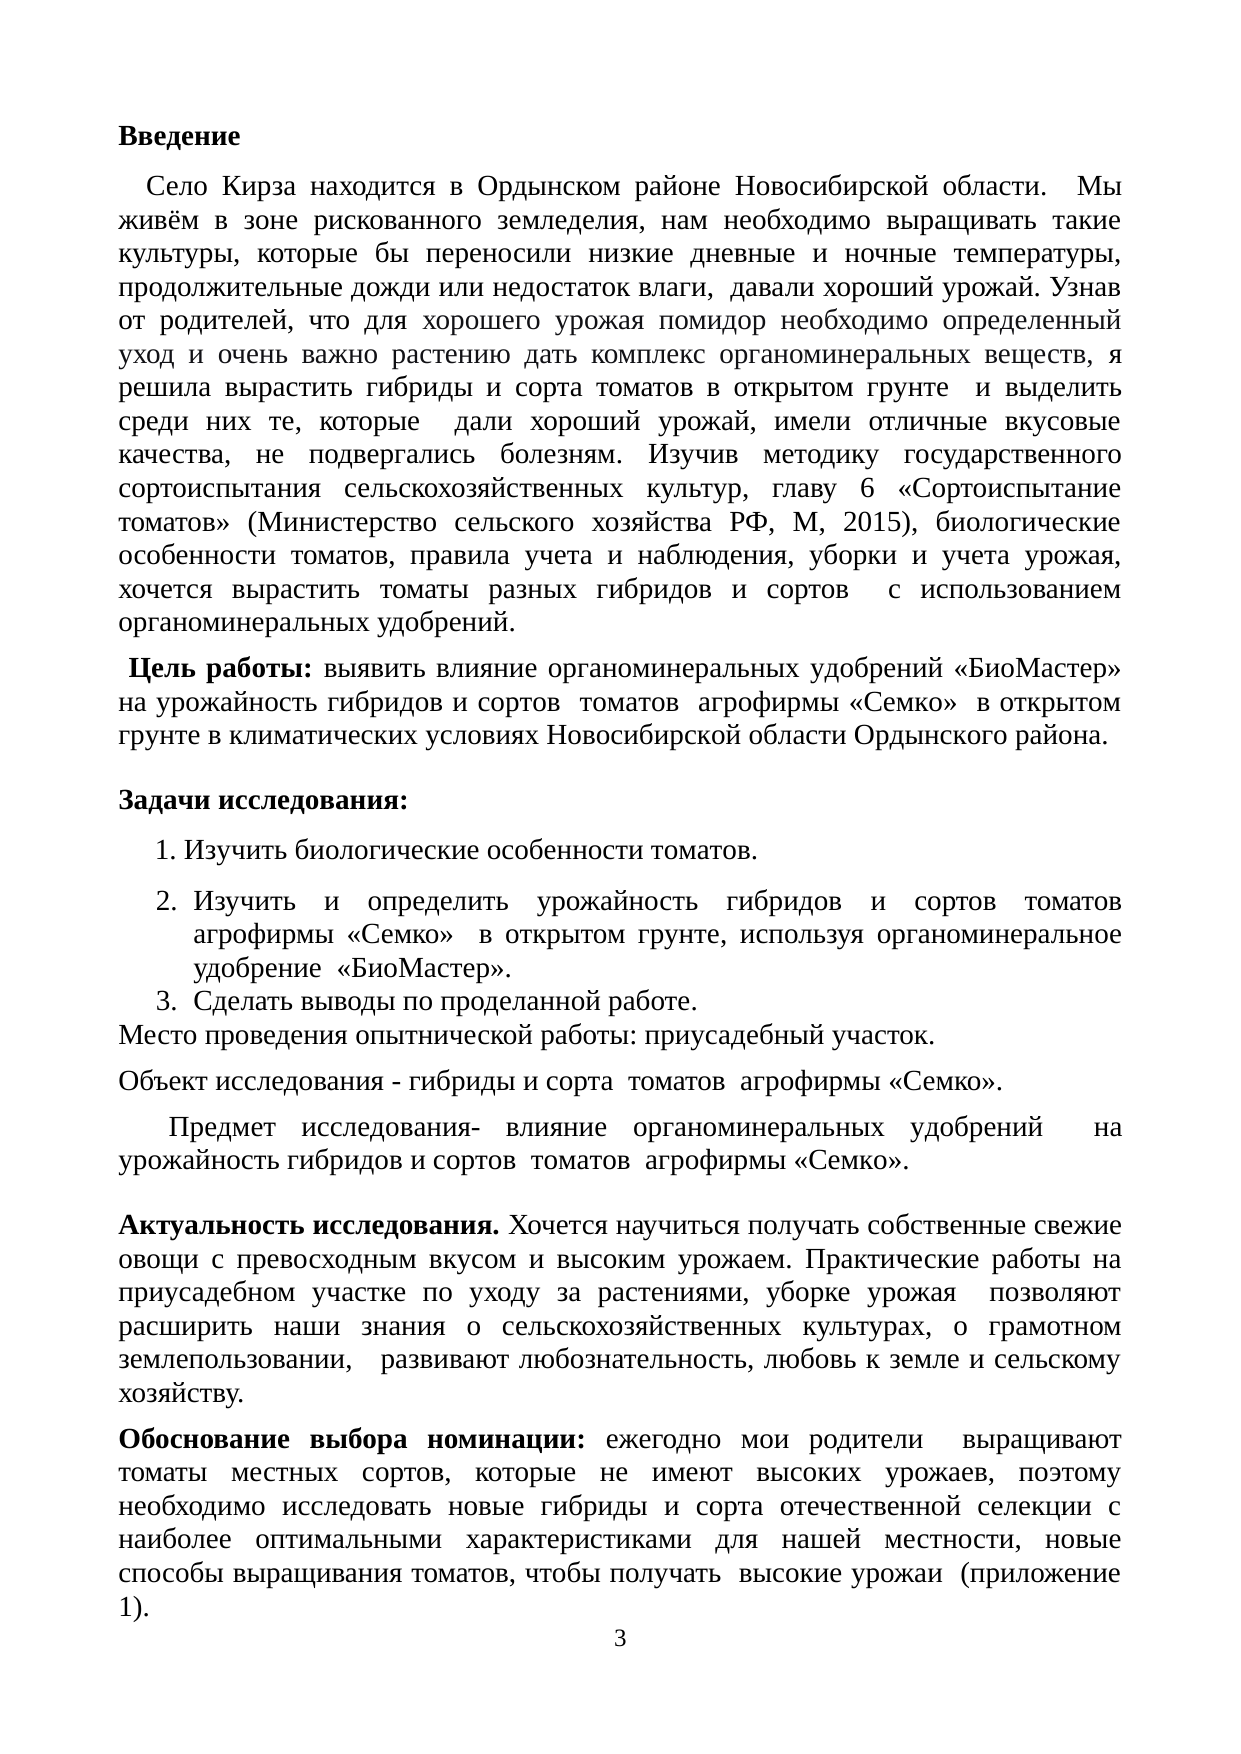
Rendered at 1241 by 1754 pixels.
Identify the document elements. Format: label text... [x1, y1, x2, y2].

text Место проведения опытнической работы: приусадебный участок. [118, 1017, 1122, 1050]
text Цель работы: выявить влияние органоминеральных удобрений «БиоМастер» на урожайность гибридов и сортов томатов агрофирмы «Семко» в открытом грунте в климатических условиях Новосибирской области Ордынского района. [118, 650, 1122, 751]
list Изучить и определить урожайность гибридов и сортов томатов агрофирмы «Семко» в открытом грунте, используя органоминеральное удобрение «БиоМастер». [156, 883, 1122, 983]
list Сделать выводы по проделанной работе. [156, 983, 1122, 1017]
text Село Кирза находится в Ордынском районе Новосибирской области. Мы живём в зоне рискованного земледелия, нам необходимо выращивать такие культуры, которые бы переносили низкие дневные и ночные температуры, продолжительные дожди или недостаток влаги, давали хороший урожай. Узнав от родителей, что для хорошего урожая помидор необходимо определенный уход и очень важно растению дать комплекс органоминеральных веществ, я решила вырастить гибриды и сорта томатов в открытом грунте и выделить среди них те, которые дали хороший урожай, имели отличные вкусовые качества, не подвергались болезням. Изучив методику государственного сортоиспытания сельскохозяйственных культур, главу 6 «Сортоиспытание томатов» (Министерство сельского хозяйства РФ, М, 2015), биологические особенности томатов, правила учета и наблюдения, уборки и учета урожая, хочется вырастить томаты разных гибридов и сортов с использованием органоминеральных удобрений. [118, 168, 1122, 638]
text Предмет исследования- влияние органоминеральных удобрений на урожайность гибридов и сортов томатов агрофирмы «Семко». [118, 1109, 1122, 1176]
text 1. Изучить биологические особенности томатов. [118, 832, 1122, 866]
text Актуальность исследования. Хочется научиться получать собственные свежие овощи с превосходным вкусом и высоким урожаем. Практические работы на приусадебном участке по уходу за растениями, уборке урожая позволяют расширить наши знания о сельскохозяйственных культурах, о грамотном землепользовании, развивают любознательность, любовь к земле и сельскому хозяйству. [118, 1207, 1122, 1408]
text Объект исследования - гибриды и сорта томатов агрофирмы «Семко». [118, 1063, 1122, 1096]
text Обоснование выбора номинации: ежегодно мои родители выращивают томаты местных сортов, которые не имеют высоких урожаев, поэтому необходимо исследовать новые гибриды и сорта отечественной селекции с наиболее оптимальными характеристиками для нашей местности, новые способы выращивания томатов, чтобы получать высокие урожаи (приложение 1). [118, 1421, 1122, 1622]
text Введение [118, 118, 1122, 152]
text Задачи исследования: [118, 782, 1122, 816]
